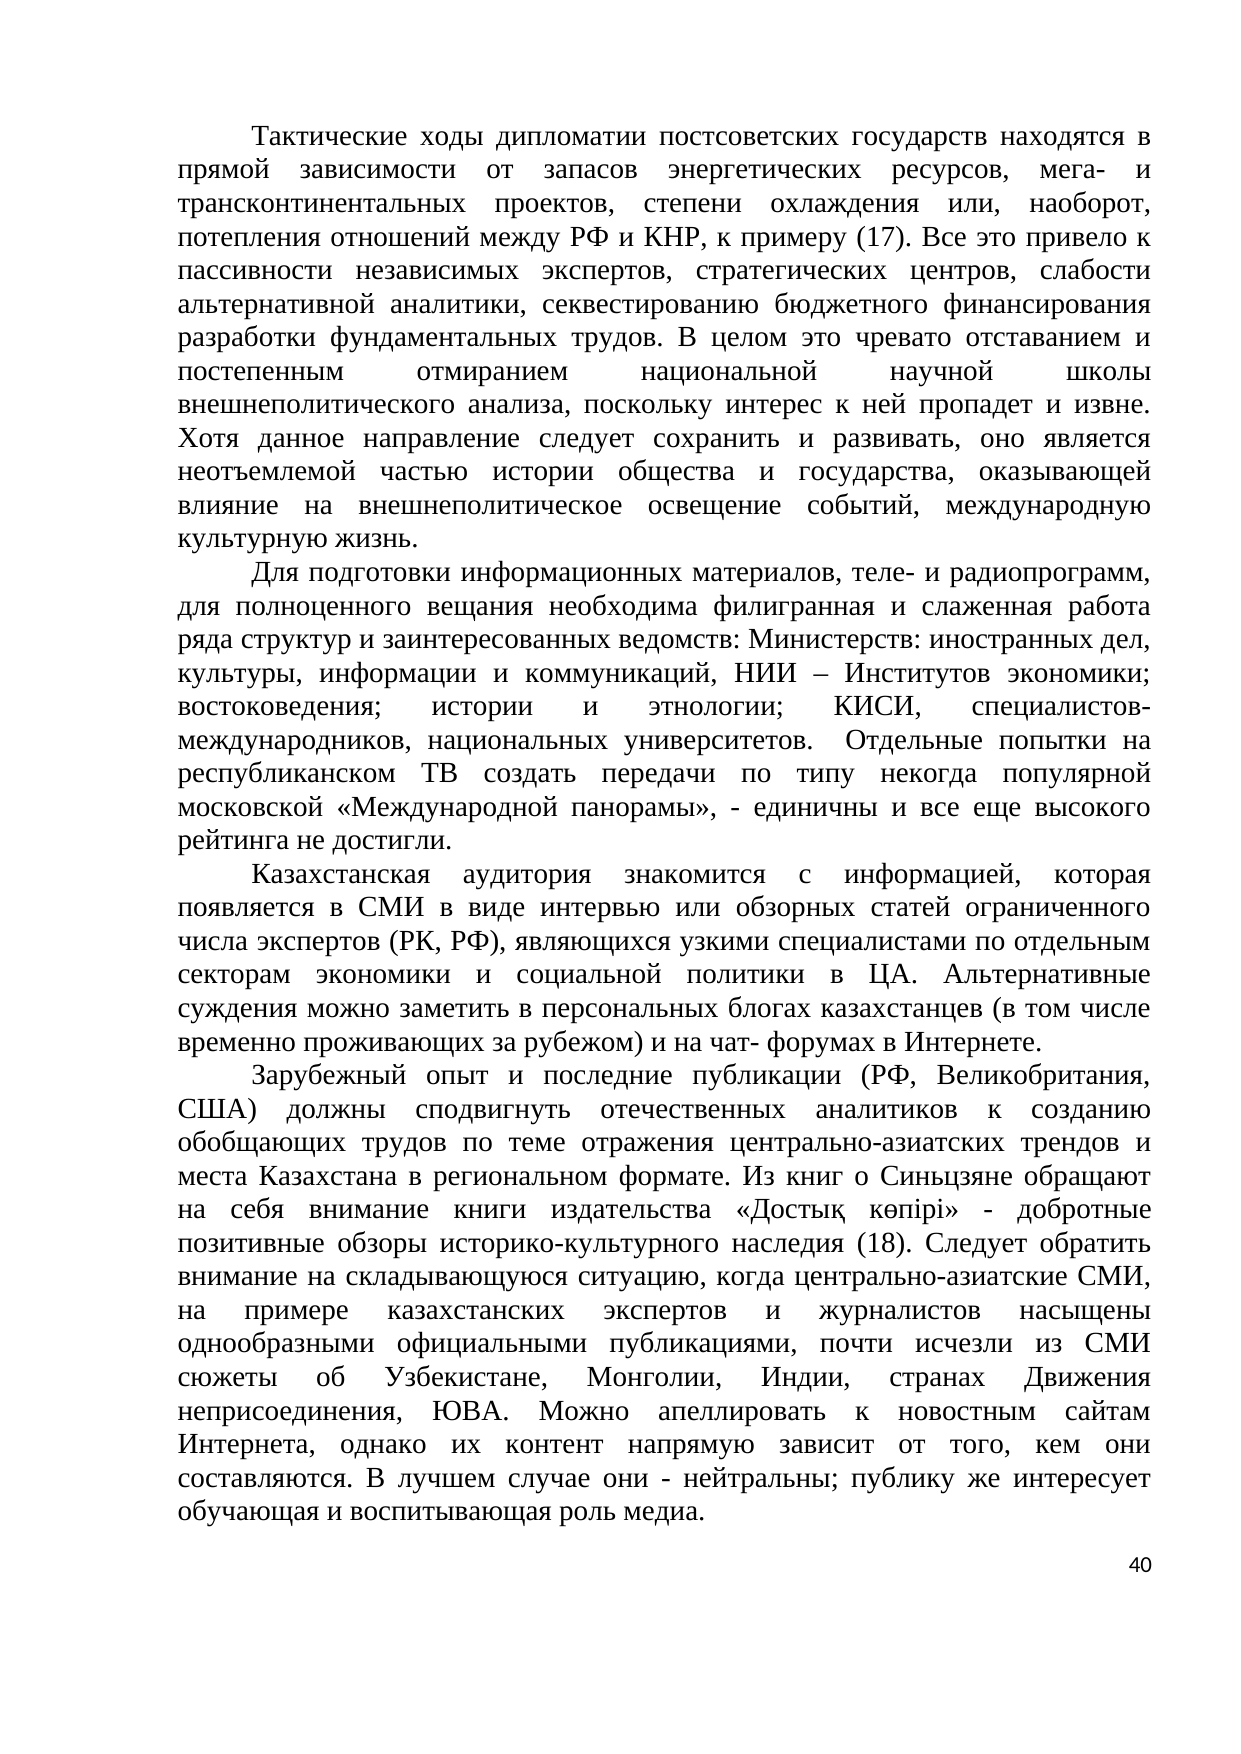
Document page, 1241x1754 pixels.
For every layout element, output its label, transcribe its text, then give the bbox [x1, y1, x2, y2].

text Зарубежный опыт и последние публикации (РФ, Великобритания, США) должны сподвигнуть отечественных аналитиков к созданию обобщающих трудов по теме отражения центрально-азиатских трендов и места Казахстана в региональном формате. Из книг о Синьцзяне обращают на себя внимание книги издательства «Достық көпірі» - добротные позитивные обзоры историко-культурного наследия (18). Следует обратить внимание на складывающуюся ситуацию, когда центрально-азиатские СМИ, на примере казахстанских экспертов и журналистов насыщены однообразными официальными публикациями, почти исчезли из СМИ сюжеты об Узбекистане, Монголии, Индии, странах Движения неприсоединения, ЮВА. Можно апеллировать к новостным сайтам Интернета, однако их контент напрямую зависит от того, кем они составляются. В лучшем случае они - нейтральны; публику же интересует обучающая и воспитывающая роль медиа. [177, 1057, 1152, 1527]
text Казахстанская аудитория знакомится с информацией, которая появляется в СМИ в виде интервью или обзорных статей ограниченного числа экспертов (РК, РФ), являющихся узкими специалистами по отдельным секторам экономики и социальной политики в ЦА. Альтернативные суждения можно заметить в персональных блогах казахстанцев (в том числе временно проживающих за рубежом) и на чат- форумах в Интернете. [177, 856, 1152, 1057]
text Тактические ходы дипломатии постсоветских государств находятся в прямой зависимости от запасов энергетических ресурсов, мега- и трансконтинентальных проектов, степени охлаждения или, наоборот, потепления отношений между РФ и КНР, к примеру (17). Все это привело к пассивности независимых экспертов, стратегических центров, слабости альтернативной аналитики, секвестированию бюджетного финансирования разработки фундаментальных трудов. В целом это чревато отставанием и постепенным отмиранием национальной научной школы внешнеполитического анализа, поскольку интерес к ней пропадет и извне. Хотя данное направление следует сохранить и развивать, оно является неотъемлемой частью истории общества и государства, оказывающей влияние на внешнеполитическое освещение событий, международную культурную жизнь. [177, 118, 1152, 554]
text Для подготовки информационных материалов, теле- и радиопрограмм, для полноценного вещания необходима филигранная и слаженная работа ряда структур и заинтересованных ведомств: Министерств: иностранных дел, культуры, информации и коммуникаций, НИИ – Институтов экономики; востоковедения; истории и этнологии; КИСИ, специалистов-международников, национальных университетов. Отдельные попытки на республиканском ТВ создать передачи по типу некогда популярной московской «Международной панорамы», - единичны и все еще высокого рейтинга не достигли. [177, 554, 1152, 856]
